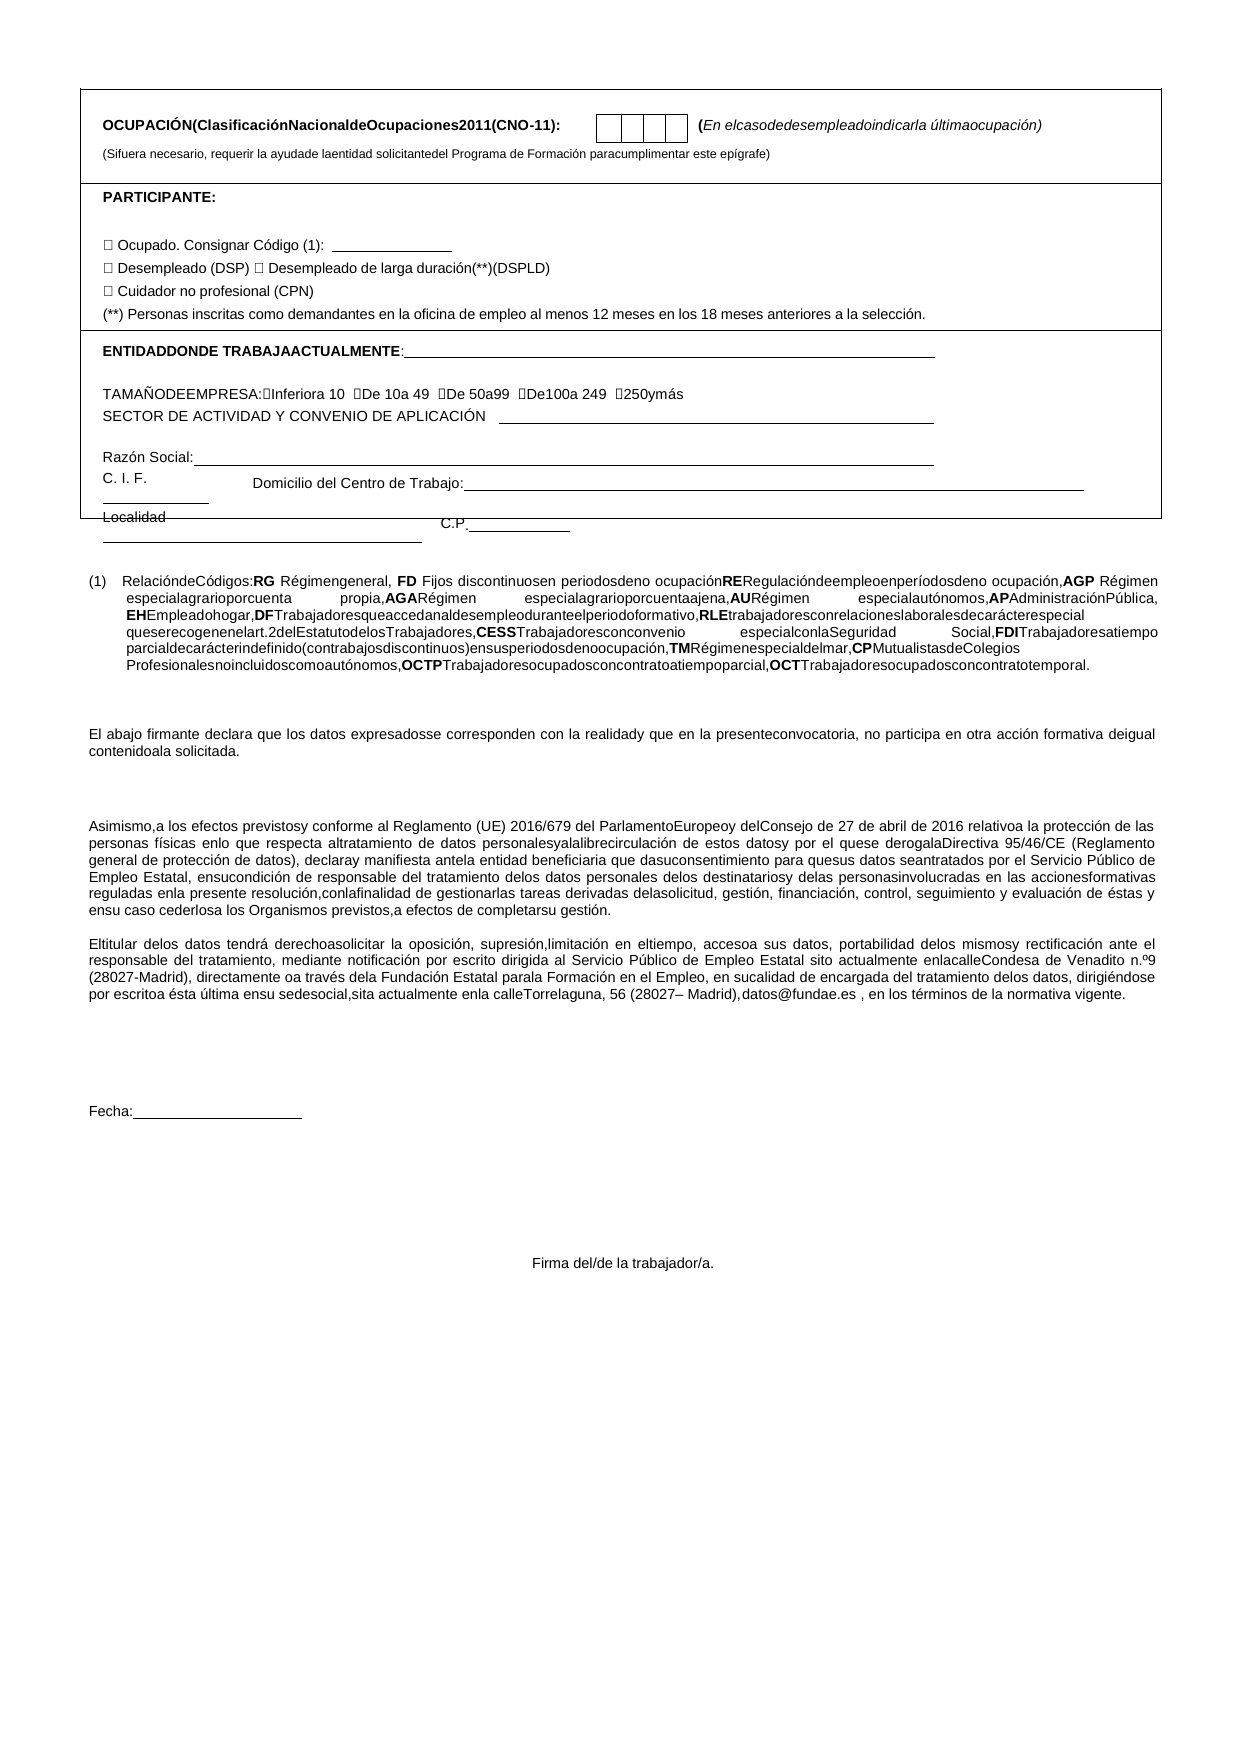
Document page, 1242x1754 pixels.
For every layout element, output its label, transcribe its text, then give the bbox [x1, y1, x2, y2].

text ENTIDADDONDE TRABAJAACTUALMENTE: [102, 342, 1167, 358]
text Asimismo,a los efectos previstosy conforme al Reglamento (UE) 2016/679 del ParlamentoEuropeoy delConsejo de 27 de abril de 2016 relativoa la protección de las personas físicas enlo que respecta altratamiento de datos personalesyalalibrecirculación de estos datosy por el quese derogalaDirectiva 95/46/CE (Reglamento general de protección de datos), declaray manifiesta antela entidad beneficiaria que dasuconsentimiento para quesus datos seantratados por el Servicio Público de Empleo Estatal, ensucondición de responsable del tratamiento delos datos personales delos destinatariosy delas personasinvolucradas en las accionesformativas reguladas enla presente resolución,conlafinalidad de gestionarlas tareas derivadas delasolicitud, gestión, financiación, control, seguimiento y evaluación de éstas y ensu caso cederlosa los Organismos previstos,a efectos de completarsu gestión. [88, 818, 1157, 918]
text  Cuidador no profesional (CPN) [103, 283, 1167, 300]
text (Sifuera necesario, requerir la ayudade laentidad solicitantedel Programa de Formación paracumplimentar este epígrafe) [102, 147, 1167, 161]
text (**) Personas inscritas como demandantes en la oficina de empleo al menos 12 meses en los 18 meses anteriores a la selección. [103, 306, 1167, 323]
text  Desempleado (DSP)  Desempleado de larga duración(**)(DSPLD) [103, 260, 1167, 277]
text Eltitular delos datos tendrá derechoasolicitar la oposición, supresión,limitación en eltiempo, accesoa sus datos, portabilidad delos mismosy rectificación ante el responsable del tratamiento, mediante notificación por escrito dirigida al Servicio Público de Empleo Estatal sito actualmente enlacalleCondesa de Venadito n.º9 (28027-Madrid), directamente oa través dela Fundación Estatal parala Formación en el Empleo, en sucalidad de encargada del tratamiento delos datos, dirigiéndose por escritoa ésta última ensu sedesocial,sita actualmente enla calleTorrelaguna, 56 (28027– Madrid),datos@fundae.es , en los términos de la normativa vigente. [88, 935, 1157, 1002]
text  Ocupado. Consignar Código (1): [103, 237, 1167, 254]
text OCUPACIÓN(ClasificaciónNacionaldeOcupaciones2011(CNO-11): (En elcasodedesempleadoindicarla últimaocupación) [102, 116, 1167, 133]
text Localidad [102, 509, 422, 542]
text Razón Social: [102, 449, 1167, 466]
text SECTOR DE ACTIVIDAD Y CONVENIO DE APLICACIÓN [102, 408, 1167, 424]
text El abajo firmante declara que los datos expresadosse corresponden con la realidady que en la presenteconvocatoria, no participa en otra acción formativa deigual contenidoala solicitada. [88, 726, 1157, 759]
text TAMAÑODEEMPRESA:Inferiora 10 De 10a 49 De 50a99 De100a 249 250ymás [102, 383, 1167, 403]
text Domicilio del Centro de Trabajo: [252, 474, 1167, 491]
text (1) RelacióndeCódigos:RG Régimengeneral, FD Fijos discontinuosen periodosdeno ocupaciónRERegulacióndeempleoenperíodosdeno ocupación,AGP Régimen especialagrarioporcuenta propia,AGARégimen especialagrarioporcuentaajena,AURégimen especialautónomos,APAdministraciónPública, EHEmpleadohogar,DFTrabajadoresqueaccedanaldesempleoduranteelperiodoformativo,RLEtrabajadoresconrelacioneslaboralesdecarácterespecial queserecogenenelart.2delEstatutodelosTrabajadores,CESSTrabajadoresconconvenio especialconlaSeguridad Social,FDITrabajadoresatiempo parcialdecarácterindefinido(contrabajosdiscontinuos)ensusperiodosdenoocupación,TMRégimenespecialdelmar,CPMutualistasdeColegios Profesionalesnoincluidoscomoautónomos,OCTPTrabajadoresocupadosconcontratoatiempoparcial,OCTTrabajadoresocupadosconcontratotemporal. [88, 573, 1158, 673]
text C.P. [440, 516, 1167, 532]
text PARTICIPANTE: [103, 189, 1167, 206]
text C. I. F. [102, 470, 209, 503]
text Firma del/de la trabajador/a. [88, 1255, 1157, 1272]
text Fecha: [88, 1102, 1157, 1119]
